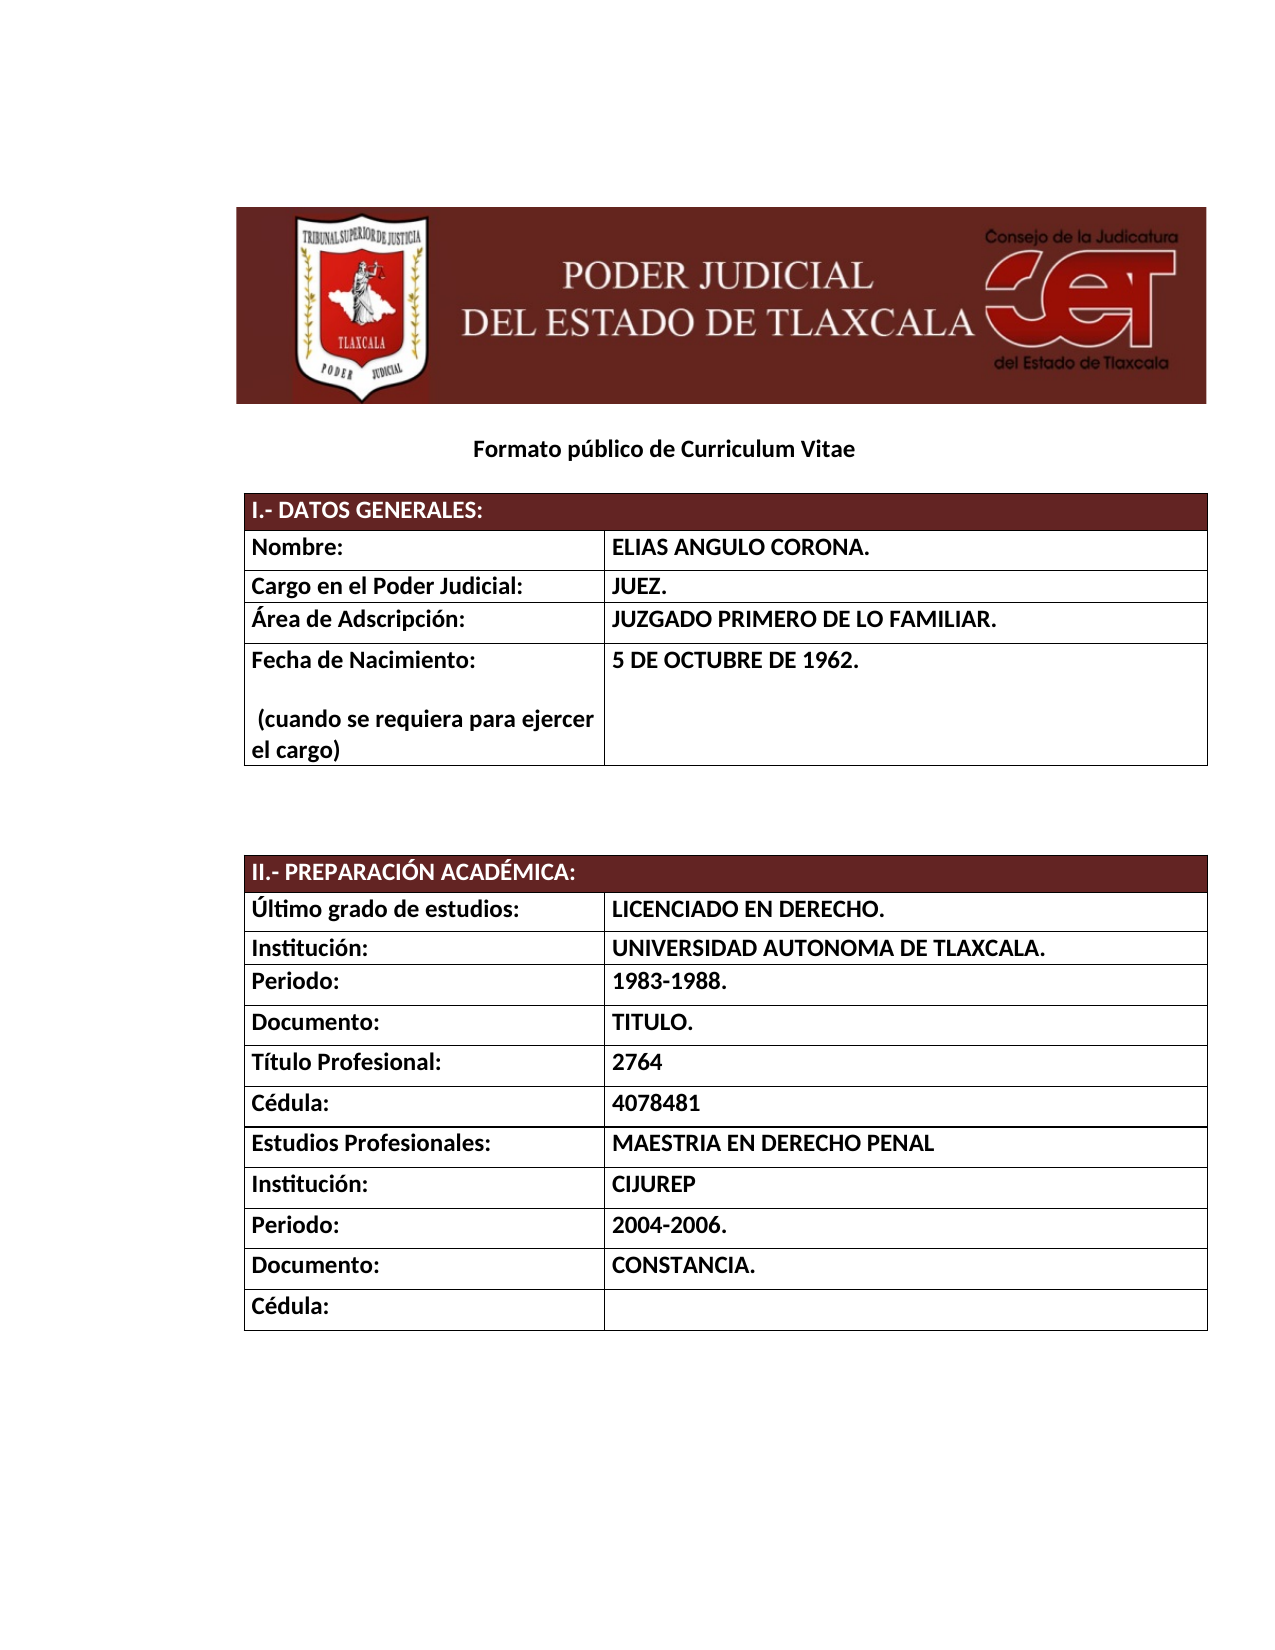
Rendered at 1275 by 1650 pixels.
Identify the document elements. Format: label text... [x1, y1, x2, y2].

table_cell Nombre: [245, 531, 604, 569]
table_cell Documento: [245, 1006, 604, 1045]
table_cell UNIVERSIDAD AUTONOMA DE TLAXCALA. [605, 932, 1207, 964]
table_cell [605, 1290, 1207, 1329]
table_cell CONSTANCIA. [605, 1249, 1207, 1289]
table_cell 2004-2006. [605, 1209, 1207, 1248]
table_cell CIJUREP [605, 1168, 1207, 1208]
picture [236, 207, 1207, 404]
table_cell Cargo en el Poder Judicial: [245, 571, 604, 602]
table_cell Título Profesional: [245, 1046, 604, 1086]
table_cell 5 DE OCTUBRE DE 1962. [605, 644, 1207, 765]
table_cell JUZGADO PRIMERO DE LO FAMILIAR. [605, 603, 1207, 643]
table_cell Periodo: [245, 965, 604, 1004]
text Formato público de Curriculum Vitae [236, 433, 1092, 464]
table_cell Cédula: [245, 1290, 604, 1329]
table_cell Último grado de estudios: [245, 893, 604, 931]
table_cell MAESTRIA EN DERECHO PENAL [605, 1128, 1207, 1167]
table_cell TITULO. [605, 1006, 1207, 1045]
table_cell JUEZ. [605, 571, 1207, 602]
table_cell Estudios Profesionales: [245, 1128, 604, 1167]
table_cell Documento: [245, 1249, 604, 1289]
table_cell 4078481 [605, 1087, 1207, 1126]
table_cell Fecha de Nacimiento: (cuando se requiera para ejercer el cargo) [245, 644, 604, 765]
table_cell 2764 [605, 1046, 1207, 1086]
table_header I.- DATOS GENERALES: [245, 494, 1207, 530]
table_cell Área de Adscripción: [245, 603, 604, 643]
table_header II.- PREPARACIÓN ACADÉMICA: [245, 856, 1207, 892]
table_cell Cédula: [245, 1087, 604, 1126]
table_cell Institución: [245, 1168, 604, 1208]
table_cell ELIAS ANGULO CORONA. [605, 531, 1207, 569]
table_cell Periodo: [245, 1209, 604, 1248]
table_cell LICENCIADO EN DERECHO. [605, 893, 1207, 931]
table_cell Institución: [245, 932, 604, 964]
table_cell 1983-1988. [605, 965, 1207, 1004]
